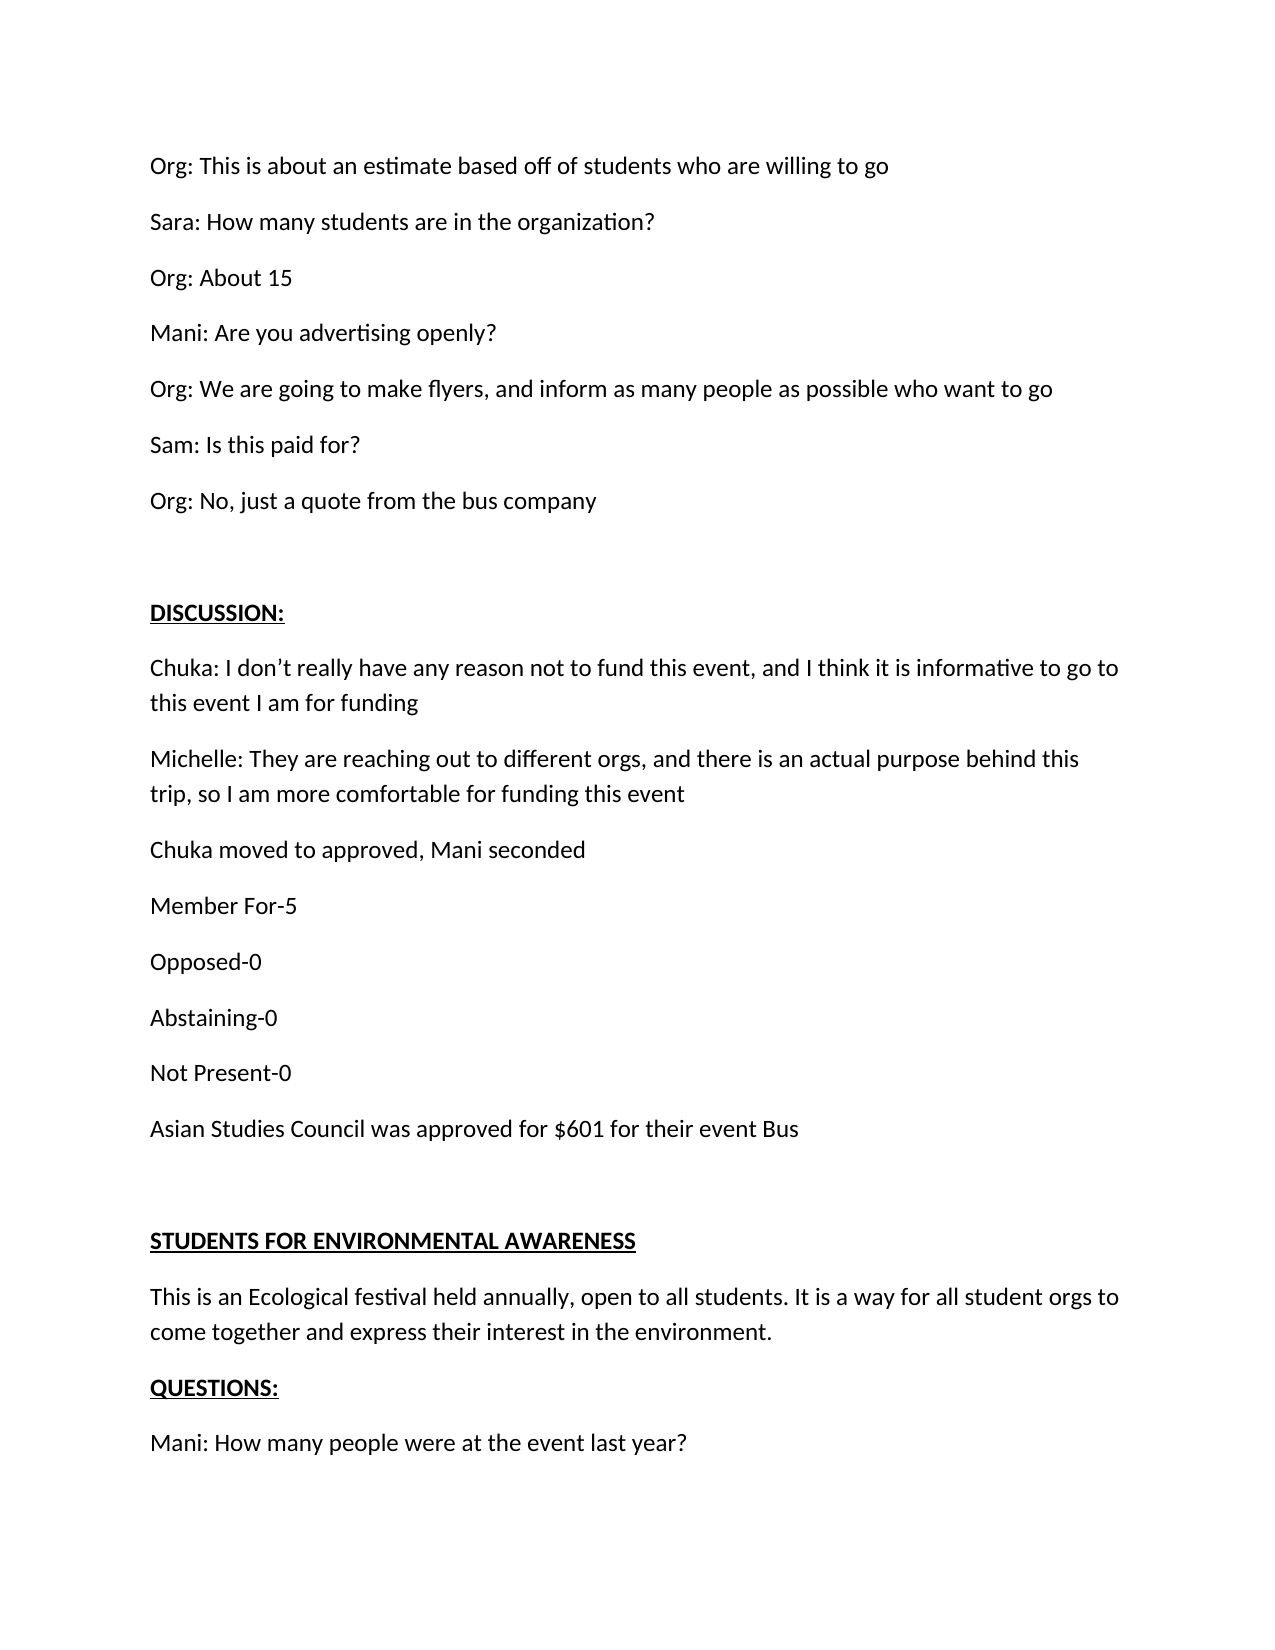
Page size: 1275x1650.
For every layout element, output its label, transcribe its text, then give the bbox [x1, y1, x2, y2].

text DISCUSSION: [150, 597, 1125, 627]
text STUDENTS FOR ENVIRONMENTAL AWARENESS [150, 1225, 1125, 1256]
text Opposed-0 [150, 946, 1125, 976]
text Asian Studies Council was approved for $601 for their event Bus [150, 1113, 1125, 1144]
text Abstaining-0 [150, 1002, 1125, 1032]
text This is an Ecological festival held annually, open to all students. It is a way for all student orgs to come together and express their interest in the environment. [150, 1281, 1125, 1346]
text Org: About 15 [150, 262, 1125, 292]
text Member For-5 [150, 890, 1125, 921]
text Chuka moved to approved, Mani seconded [150, 834, 1125, 865]
text Org: We are going to make flyers, and inform as many people as possible who want to go [150, 373, 1125, 404]
text Sara: How many students are in the organization? [150, 206, 1125, 236]
text Sam: Is this paid for? [150, 429, 1125, 460]
text Mani: How many people were at the event last year? [150, 1427, 1125, 1458]
text Chuka: I don’t really have any reason not to fund this event, and I think it is informative to go to this event I am for funding [150, 652, 1125, 718]
text Org: This is about an estimate based off of students who are willing to go [150, 150, 1125, 181]
text Not Present-0 [150, 1057, 1125, 1088]
text QUESTIONS: [150, 1372, 1125, 1402]
text Org: No, just a quote from the bus company [150, 485, 1125, 516]
text Michelle: They are reaching out to different orgs, and there is an actual purpose behind this trip, so I am more comfortable for funding this event [150, 743, 1125, 809]
text Mani: Are you advertising openly? [150, 317, 1125, 348]
